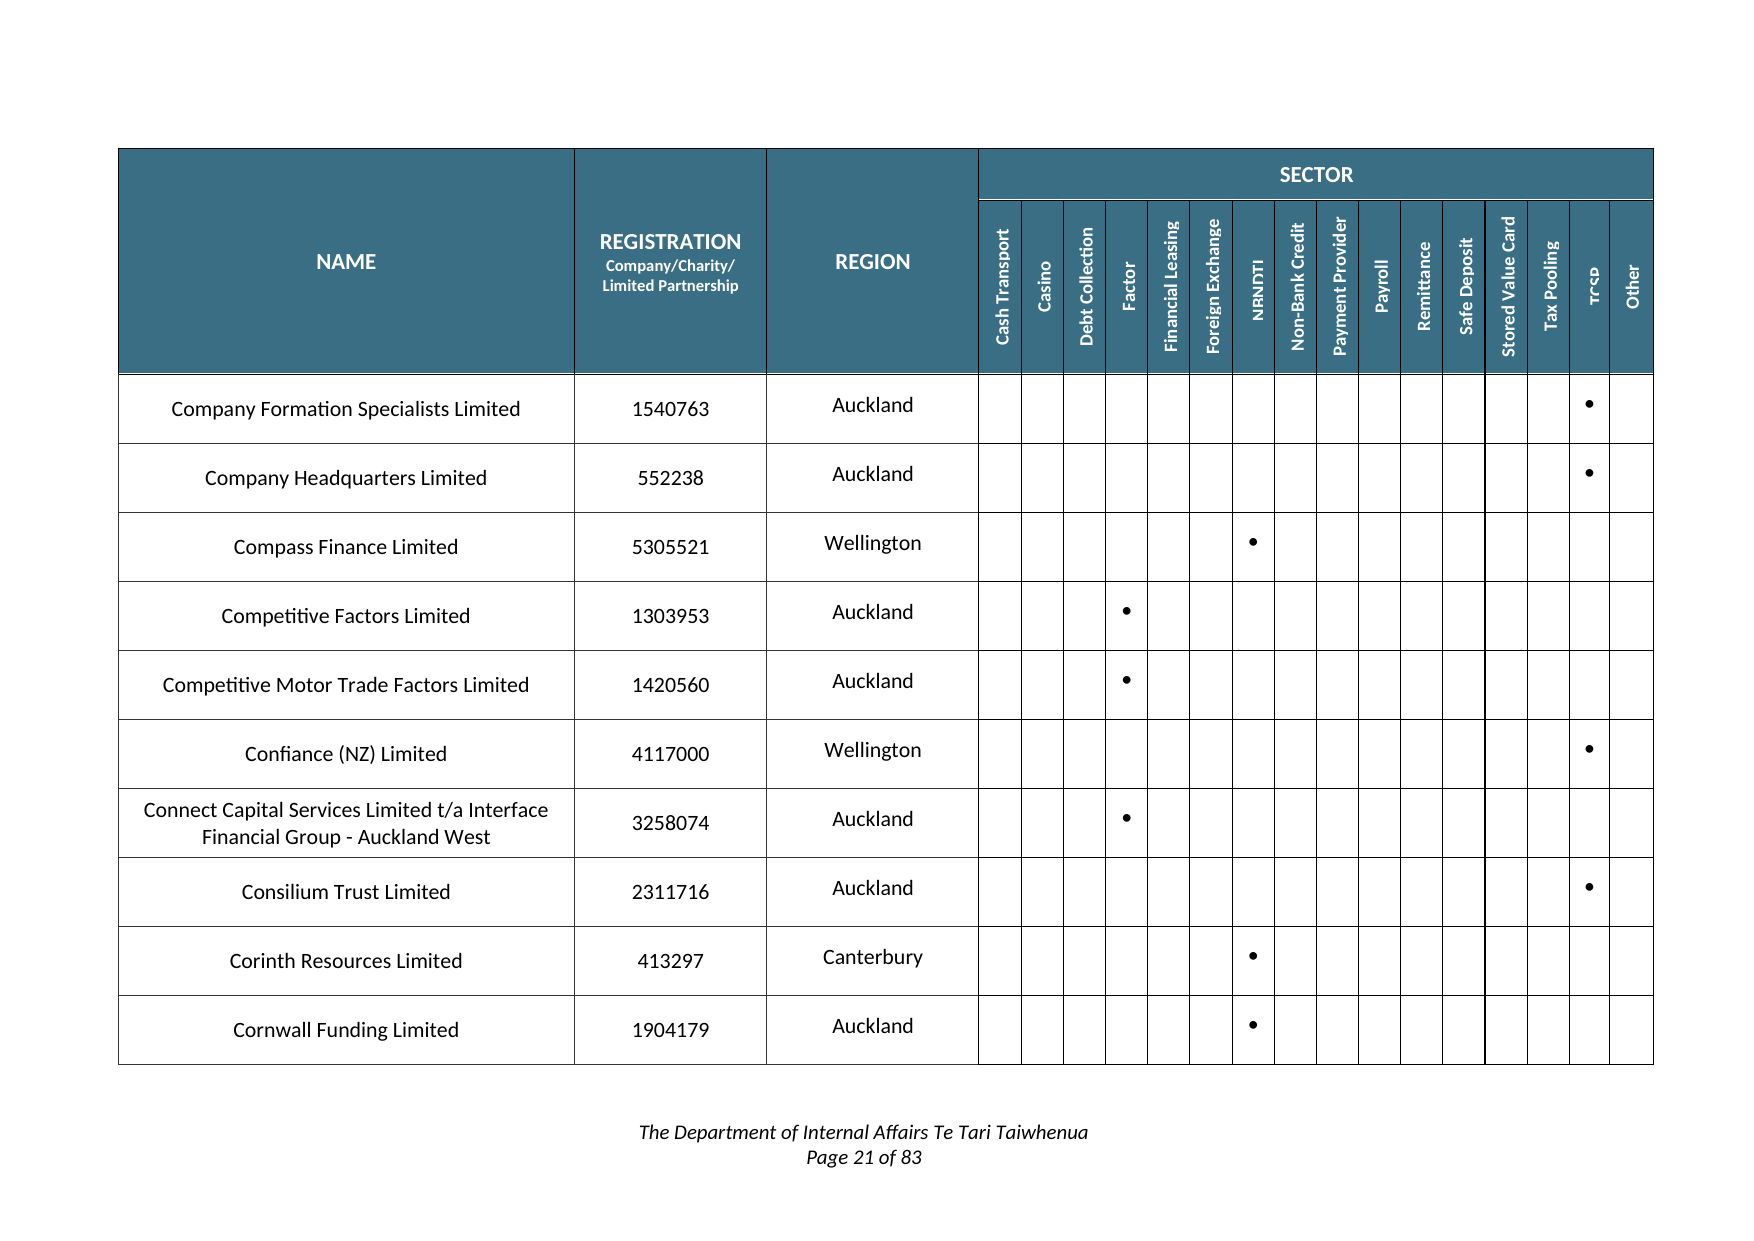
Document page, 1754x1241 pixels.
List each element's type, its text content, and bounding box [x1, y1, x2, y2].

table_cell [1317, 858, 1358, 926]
table_cell Stored Value Card [1486, 201, 1527, 373]
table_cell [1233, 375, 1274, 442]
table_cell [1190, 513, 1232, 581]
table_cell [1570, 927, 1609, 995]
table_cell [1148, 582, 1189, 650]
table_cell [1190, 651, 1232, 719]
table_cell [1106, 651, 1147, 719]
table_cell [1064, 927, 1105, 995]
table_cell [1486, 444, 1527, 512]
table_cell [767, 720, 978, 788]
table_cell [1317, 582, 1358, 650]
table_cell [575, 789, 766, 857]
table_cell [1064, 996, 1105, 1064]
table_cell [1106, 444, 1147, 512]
table_header SECTOR [979, 149, 1653, 199]
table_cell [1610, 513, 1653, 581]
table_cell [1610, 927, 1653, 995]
table_cell Payment Provider [1317, 201, 1358, 373]
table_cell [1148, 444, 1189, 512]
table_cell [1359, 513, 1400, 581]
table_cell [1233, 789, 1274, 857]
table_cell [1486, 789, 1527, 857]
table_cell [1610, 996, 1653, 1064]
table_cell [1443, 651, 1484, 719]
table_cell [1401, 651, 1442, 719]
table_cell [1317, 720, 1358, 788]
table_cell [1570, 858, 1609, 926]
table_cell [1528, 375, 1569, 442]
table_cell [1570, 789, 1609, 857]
table_cell Financial Leasing [1148, 201, 1189, 373]
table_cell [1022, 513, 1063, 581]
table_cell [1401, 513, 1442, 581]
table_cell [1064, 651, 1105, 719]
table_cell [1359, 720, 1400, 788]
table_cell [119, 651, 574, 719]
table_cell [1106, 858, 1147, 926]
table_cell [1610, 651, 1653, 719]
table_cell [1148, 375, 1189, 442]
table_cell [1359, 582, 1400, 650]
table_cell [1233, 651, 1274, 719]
table_cell Safe Deposit [1443, 201, 1484, 373]
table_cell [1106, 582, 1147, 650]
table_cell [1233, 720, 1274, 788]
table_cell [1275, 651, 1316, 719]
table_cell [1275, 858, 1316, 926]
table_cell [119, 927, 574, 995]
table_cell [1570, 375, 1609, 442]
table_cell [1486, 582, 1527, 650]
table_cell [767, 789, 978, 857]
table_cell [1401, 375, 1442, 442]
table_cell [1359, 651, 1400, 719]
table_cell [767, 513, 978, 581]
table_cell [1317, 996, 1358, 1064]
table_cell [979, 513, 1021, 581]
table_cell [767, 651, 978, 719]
table_cell NBNDTL [1233, 201, 1274, 373]
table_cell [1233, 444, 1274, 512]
table_header REGION [767, 149, 978, 373]
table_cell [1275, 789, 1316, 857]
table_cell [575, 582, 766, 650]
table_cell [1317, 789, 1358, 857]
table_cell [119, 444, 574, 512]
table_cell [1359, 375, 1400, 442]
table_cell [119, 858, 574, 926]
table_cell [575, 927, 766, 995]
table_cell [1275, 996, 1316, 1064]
table_header NAME [119, 149, 574, 373]
table_cell Casino [1022, 201, 1063, 373]
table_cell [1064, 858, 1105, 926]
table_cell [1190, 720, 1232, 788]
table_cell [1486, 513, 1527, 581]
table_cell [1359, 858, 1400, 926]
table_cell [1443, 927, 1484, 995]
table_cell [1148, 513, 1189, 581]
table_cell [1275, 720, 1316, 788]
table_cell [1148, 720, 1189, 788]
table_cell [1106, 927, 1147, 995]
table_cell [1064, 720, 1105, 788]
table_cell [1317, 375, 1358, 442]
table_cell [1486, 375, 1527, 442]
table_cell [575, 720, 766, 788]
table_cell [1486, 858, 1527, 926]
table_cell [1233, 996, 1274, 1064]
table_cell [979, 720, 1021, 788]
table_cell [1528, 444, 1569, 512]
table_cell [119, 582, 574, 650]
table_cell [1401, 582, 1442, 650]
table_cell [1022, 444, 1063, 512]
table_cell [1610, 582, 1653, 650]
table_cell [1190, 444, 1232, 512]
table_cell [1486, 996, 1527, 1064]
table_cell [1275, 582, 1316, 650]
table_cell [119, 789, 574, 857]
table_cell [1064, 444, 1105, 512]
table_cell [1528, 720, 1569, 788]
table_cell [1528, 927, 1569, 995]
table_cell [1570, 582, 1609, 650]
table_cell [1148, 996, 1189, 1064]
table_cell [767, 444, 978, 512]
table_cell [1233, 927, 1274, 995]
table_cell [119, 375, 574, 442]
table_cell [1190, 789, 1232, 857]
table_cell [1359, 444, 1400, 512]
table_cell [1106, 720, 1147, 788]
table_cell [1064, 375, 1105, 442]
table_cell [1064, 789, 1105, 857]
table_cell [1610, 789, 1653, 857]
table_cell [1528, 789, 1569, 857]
table_cell TCSP [1570, 201, 1609, 373]
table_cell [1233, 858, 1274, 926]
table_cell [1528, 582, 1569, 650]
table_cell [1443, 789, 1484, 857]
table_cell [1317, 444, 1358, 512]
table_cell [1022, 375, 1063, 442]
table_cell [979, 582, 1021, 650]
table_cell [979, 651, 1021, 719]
table_header REGISTRATION Company/Charity/ Limited Partnership [575, 149, 766, 373]
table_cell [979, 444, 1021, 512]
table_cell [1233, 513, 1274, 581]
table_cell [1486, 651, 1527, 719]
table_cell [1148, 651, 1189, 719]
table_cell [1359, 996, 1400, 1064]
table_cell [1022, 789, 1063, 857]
table_cell Other [1610, 201, 1653, 373]
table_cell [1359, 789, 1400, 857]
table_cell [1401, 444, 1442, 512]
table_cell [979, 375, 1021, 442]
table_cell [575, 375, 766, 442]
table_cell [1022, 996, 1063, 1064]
table_cell Payroll [1359, 201, 1400, 373]
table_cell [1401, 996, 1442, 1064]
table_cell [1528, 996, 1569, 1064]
table_cell Remittance [1401, 201, 1442, 373]
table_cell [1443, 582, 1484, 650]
table_cell Cash Transport [979, 201, 1021, 373]
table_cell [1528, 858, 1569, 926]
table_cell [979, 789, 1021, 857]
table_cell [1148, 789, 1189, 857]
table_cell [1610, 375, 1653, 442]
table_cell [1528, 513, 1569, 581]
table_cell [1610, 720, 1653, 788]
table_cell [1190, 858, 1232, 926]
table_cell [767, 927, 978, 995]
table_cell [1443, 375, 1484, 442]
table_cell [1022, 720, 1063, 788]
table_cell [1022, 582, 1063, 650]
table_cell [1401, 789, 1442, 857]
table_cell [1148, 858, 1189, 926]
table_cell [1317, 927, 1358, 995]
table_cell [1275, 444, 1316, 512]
table_cell Tax Pooling [1528, 201, 1569, 373]
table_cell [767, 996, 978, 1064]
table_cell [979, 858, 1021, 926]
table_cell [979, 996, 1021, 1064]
table_cell Non-Bank Credit Card [1275, 201, 1316, 373]
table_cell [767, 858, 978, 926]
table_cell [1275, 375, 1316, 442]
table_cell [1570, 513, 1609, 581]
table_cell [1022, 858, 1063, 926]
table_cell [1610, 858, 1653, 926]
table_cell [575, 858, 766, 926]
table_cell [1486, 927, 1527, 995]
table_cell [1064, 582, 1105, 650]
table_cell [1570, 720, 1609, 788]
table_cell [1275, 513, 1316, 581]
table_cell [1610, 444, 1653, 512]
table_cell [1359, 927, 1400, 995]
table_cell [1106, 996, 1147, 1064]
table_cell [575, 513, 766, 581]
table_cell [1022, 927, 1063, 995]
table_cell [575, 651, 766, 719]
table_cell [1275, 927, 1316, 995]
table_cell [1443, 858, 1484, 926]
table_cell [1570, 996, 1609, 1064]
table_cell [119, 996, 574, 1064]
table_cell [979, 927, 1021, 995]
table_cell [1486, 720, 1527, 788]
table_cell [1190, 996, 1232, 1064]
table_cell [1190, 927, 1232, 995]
table_cell Foreign Exchange [1190, 201, 1232, 373]
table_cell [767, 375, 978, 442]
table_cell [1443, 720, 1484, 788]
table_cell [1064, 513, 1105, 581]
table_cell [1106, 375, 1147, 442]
table_cell Debt Collection [1064, 201, 1105, 373]
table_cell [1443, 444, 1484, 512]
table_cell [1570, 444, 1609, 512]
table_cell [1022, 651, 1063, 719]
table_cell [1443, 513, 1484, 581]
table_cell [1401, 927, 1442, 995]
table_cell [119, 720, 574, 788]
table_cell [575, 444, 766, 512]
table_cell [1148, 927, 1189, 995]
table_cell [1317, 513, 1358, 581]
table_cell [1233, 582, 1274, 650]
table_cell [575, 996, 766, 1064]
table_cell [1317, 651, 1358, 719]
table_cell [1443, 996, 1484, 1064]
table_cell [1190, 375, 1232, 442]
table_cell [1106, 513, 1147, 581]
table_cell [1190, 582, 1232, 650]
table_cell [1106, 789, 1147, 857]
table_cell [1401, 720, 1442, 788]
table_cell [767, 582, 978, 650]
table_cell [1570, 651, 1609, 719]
table_cell Factor [1106, 201, 1147, 373]
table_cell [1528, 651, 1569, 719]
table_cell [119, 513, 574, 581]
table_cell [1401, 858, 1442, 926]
